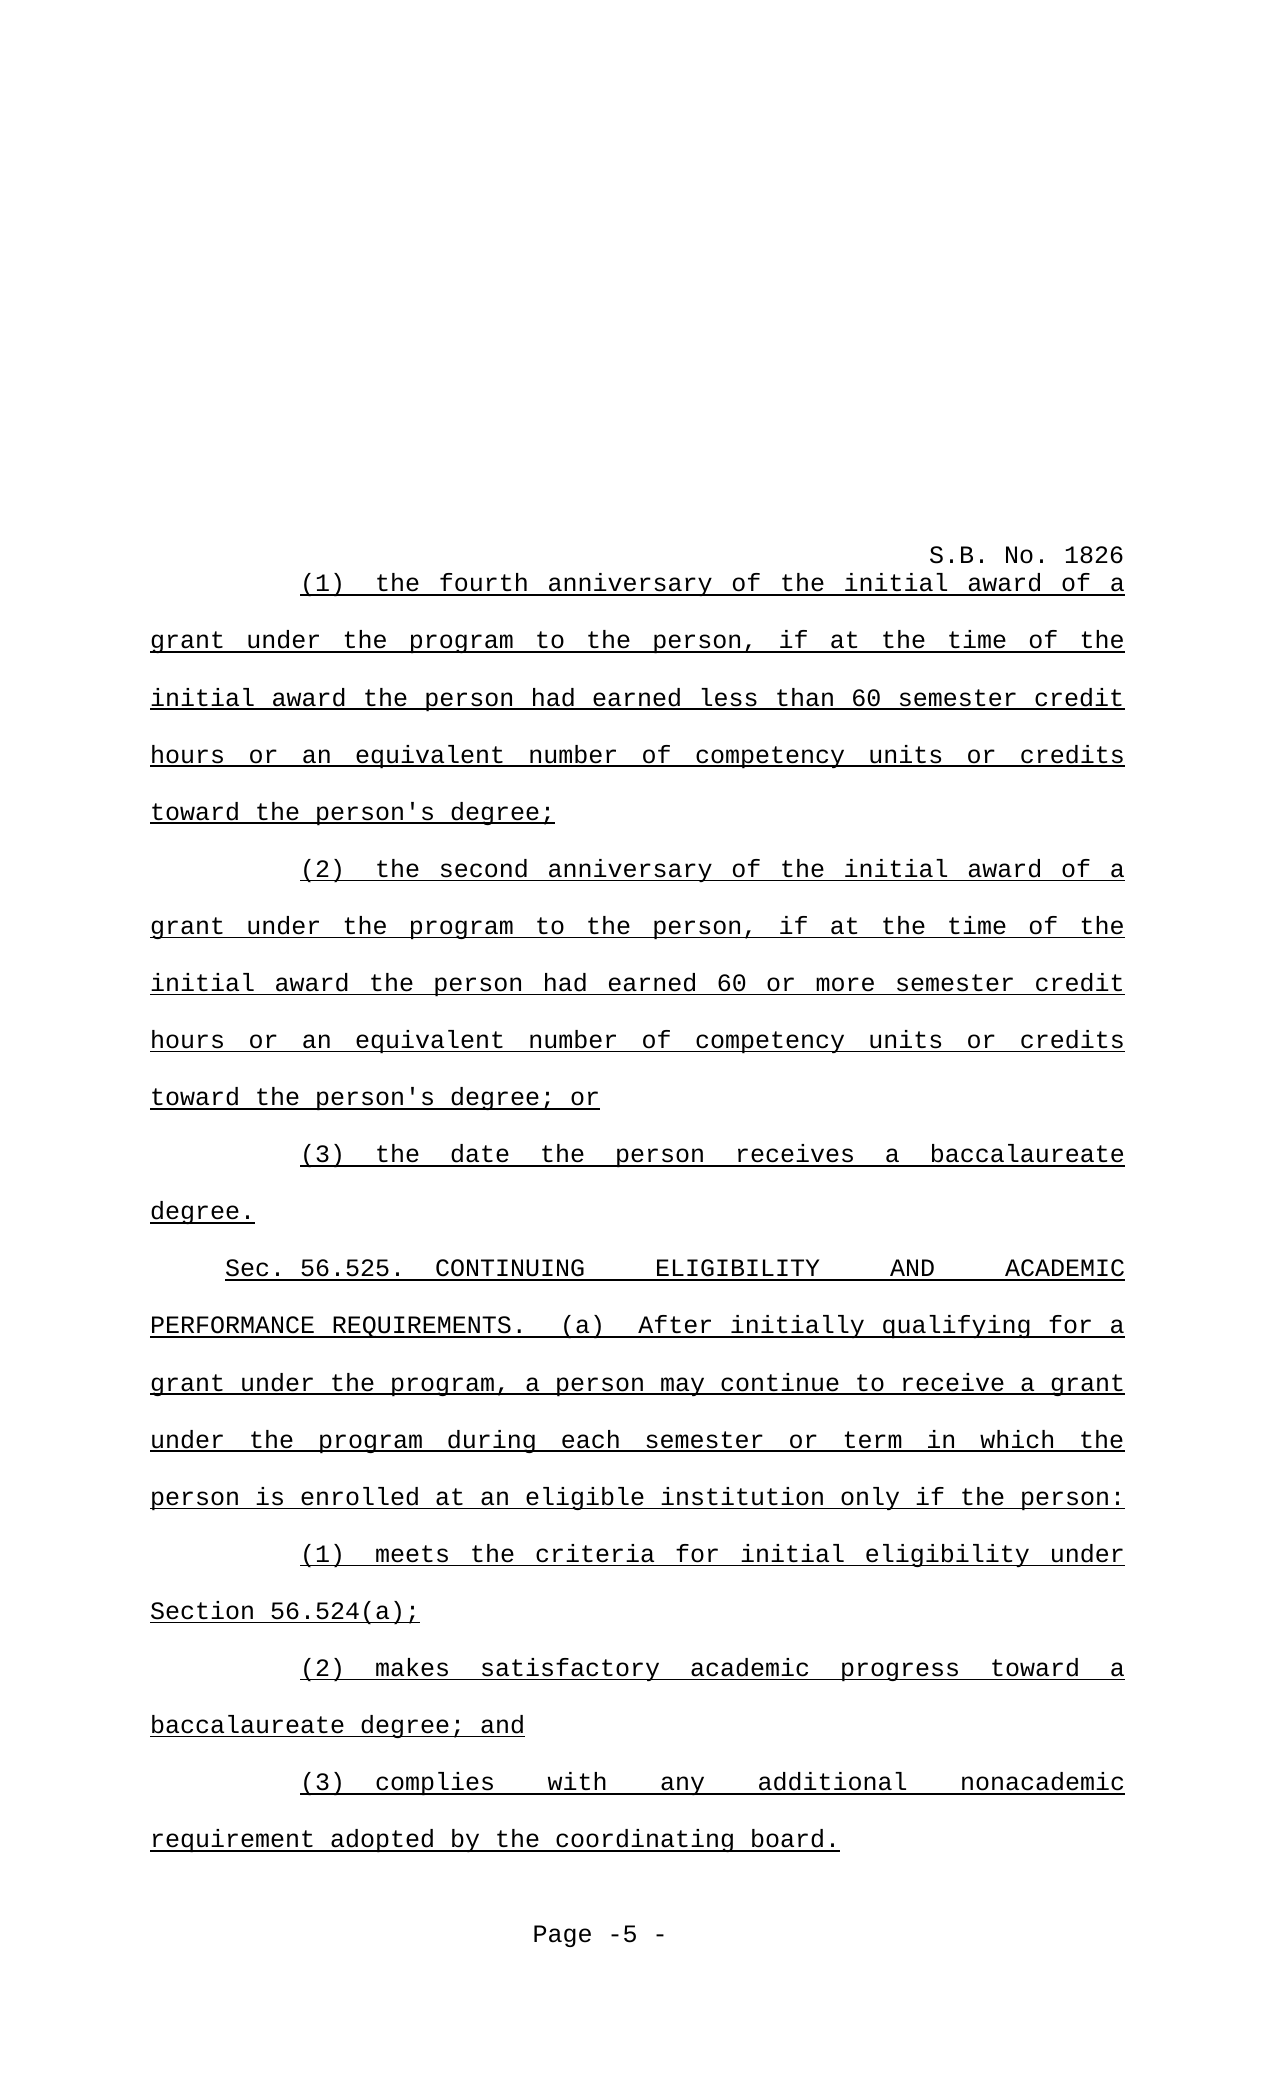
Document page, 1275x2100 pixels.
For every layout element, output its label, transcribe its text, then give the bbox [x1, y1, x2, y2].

text Sec. 56.525. CONTINUING ELIGIBILITY AND ACADEMIC PERFORMANCE REQUIREMENTS. (a) After initially qualifying for a grant under the program, a person may continue to receive a grant under the program during each semester or term in which the person is enrolled at an eligible institution only if the person: [150, 1338, 1125, 1393]
text (1) the fourth anniversary of the initial award of a grant under the program to the person, if at the time of the initial award the person had earned less than 60 semester credit hours or an equivalent number of competency units or credits toward the person's degree; [150, 653, 1125, 708]
text (2) makes satisfactory academic progress toward a baccalaureate degree; and [150, 1655, 1125, 1741]
text (2) the second anniversary of the initial award of a grant under the program to the person, if at the time of the initial award the person had earned 60 or more semester credit hours or an equivalent number of competency units or credits toward the person's degree; or [150, 995, 1125, 1051]
text (1) the fourth anniversary of the initial award of a grant under the program to the person, if at the time of the initial award the person had earned less than 60 semester credit hours or an equivalent number of competency units or credits toward the person's degree; [150, 767, 1125, 828]
text (2) the second anniversary of the initial award of a grant under the program to the person, if at the time of the initial award the person had earned 60 or more semester credit hours or an equivalent number of competency units or credits toward the person's degree; or [150, 856, 1125, 937]
text (1) the fourth anniversary of the initial award of a grant under the program to the person, if at the time of the initial award the person had earned less than 60 semester credit hours or an equivalent number of competency units or credits toward the person's degree; [150, 571, 1125, 651]
text (1) the fourth anniversary of the initial award of a grant under the program to the person, if at the time of the initial award the person had earned less than 60 semester credit hours or an equivalent number of competency units or credits toward the person's degree; [150, 710, 1125, 765]
text Sec. 56.525. CONTINUING ELIGIBILITY AND ACADEMIC PERFORMANCE REQUIREMENTS. (a) After initially qualifying for a grant under the program, a person may continue to receive a grant under the program during each semester or term in which the person is enrolled at an eligible institution only if the person: [150, 1395, 1125, 1450]
text (1) meets the criteria for initial eligibility under Section 56.524(a); [150, 1541, 1125, 1627]
text Sec. 56.525. CONTINUING ELIGIBILITY AND ACADEMIC PERFORMANCE REQUIREMENTS. (a) After initially qualifying for a grant under the program, a person may continue to receive a grant under the program during each semester or term in which the person is enrolled at an eligible institution only if the person: [150, 1452, 1125, 1508]
text Sec. 56.525. CONTINUING ELIGIBILITY AND ACADEMIC PERFORMANCE REQUIREMENTS. (a) After initially qualifying for a grant under the program, a person may continue to receive a grant under the program during each semester or term in which the person is enrolled at an eligible institution only if the person: [150, 1256, 1125, 1336]
text (2) the second anniversary of the initial award of a grant under the program to the person, if at the time of the initial award the person had earned 60 or more semester credit hours or an equivalent number of competency units or credits toward the person's degree; or [150, 1052, 1125, 1113]
text (2) the second anniversary of the initial award of a grant under the program to the person, if at the time of the initial award the person had earned 60 or more semester credit hours or an equivalent number of competency units or credits toward the person's degree; or [150, 938, 1125, 994]
text (3) the date the person receives a baccalaureate degree. [150, 1142, 1125, 1227]
text (3) complies with any additional nonacademic requirement adopted by the coordinating board. [150, 1769, 1125, 1855]
